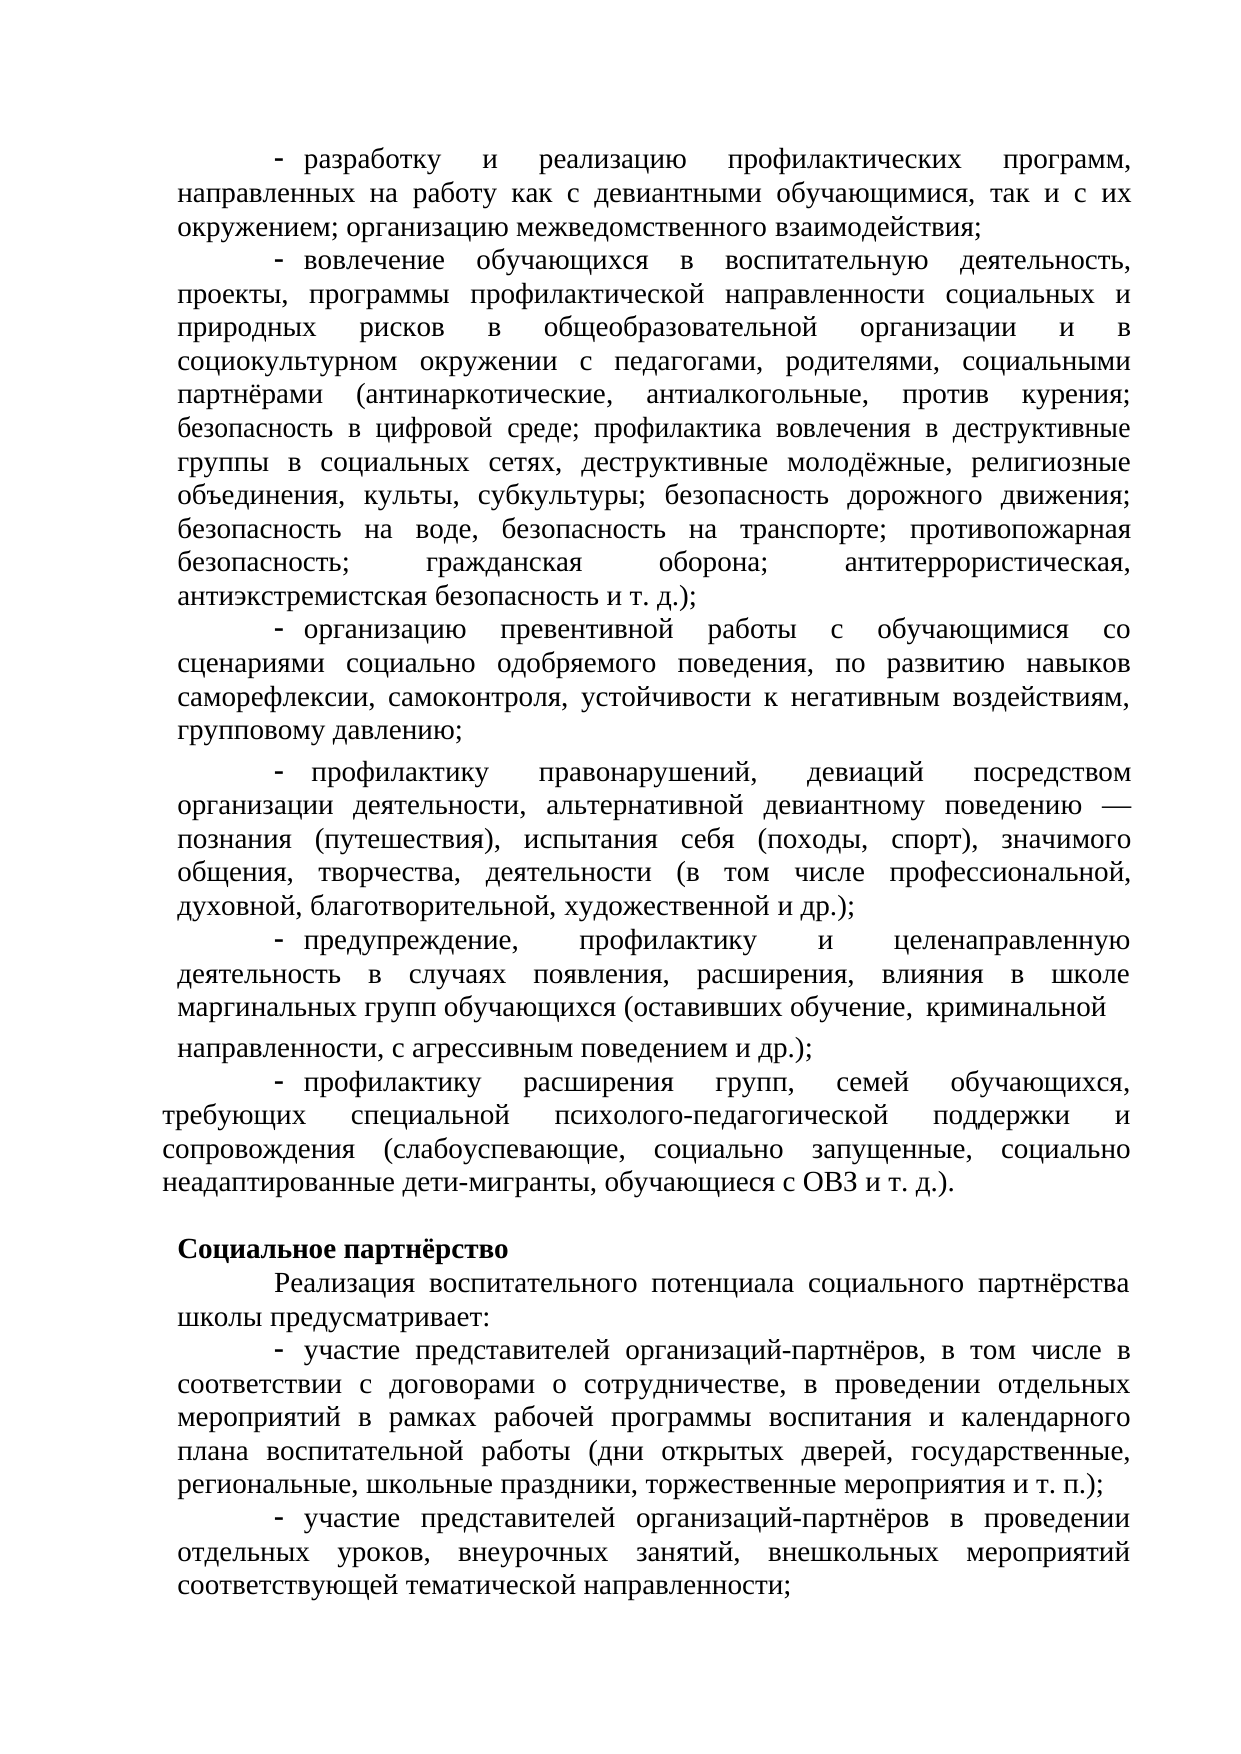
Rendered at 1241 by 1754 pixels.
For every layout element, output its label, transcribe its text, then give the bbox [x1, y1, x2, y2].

list участие представителей организаций-партнёров в проведении отдельных уроков, внеурочных занятий, внешкольных мероприятий соответствующей тематической направленности; [177, 1500, 1130, 1601]
list вовлечение обучающихся в воспитательную деятельность, проекты, программы профилактической направленности социальных и природных рисков в общеобразовательной организации и в социокультурном окружении с педагогами, родителями, социальными партнёрами (антинаркотические, антиалкогольные, против курения; безопасность в цифровой среде; профилактика вовлечения в деструктивные группы в социальных сетях, деструктивные молодёжные, религиозные объединения, культы, субкультуры; безопасность дорожного движения; безопасность на воде, безопасность на транспорте; противопожарная безопасность; гражданская оборона; антитеррористическая, антиэкстремистская безопасность и т. д.); [177, 242, 1131, 611]
list предупреждение, профилактику и целенаправленную деятельность в случаях появления, расширения, влияния в школе маргинальных групп обучающихся (оставивших обучение, криминальной [177, 922, 1130, 1023]
text Реализация воспитательного потенциала социального партнёрства школы предусматривает: [177, 1265, 1130, 1332]
text направленности, с агрессивным поведением и др.); [177, 1030, 1194, 1063]
list разработку и реализацию профилактических программ, направленных на работу как с девиантными обучающимися, так и с их окружением; организацию межведомственного взаимодействия; [177, 142, 1131, 242]
list организацию превентивной работы с обучающимися со сценариями социально одобряемого поведения, по развитию навыков саморефлексии, самоконтроля, устойчивости к негативным воздействиям, групповому давлению; [177, 611, 1131, 746]
list профилактику правонарушений, девиаций посредством организации деятельности, альтернативной девиантному поведению — познания (путешествия), испытания себя (походы, спорт), значимого общения, творчества, деятельности (в том числе профессиональной, духовной, благотворительной, художественной и др.); [177, 754, 1131, 922]
subtitle Социальное партнёрство [177, 1232, 1194, 1265]
list участие представителей организаций-партнёров, в том числе в соответствии с договорами о сотрудничестве, в проведении отдельных мероприятий в рамках рабочей программы воспитания и календарного плана воспитательной работы (дни открытых дверей, государственные, региональные, школьные праздники, торжественные мероприятия и т. п.); [177, 1332, 1131, 1500]
list профилактику расширения групп, семей обучающихся, требующих специальной психолого-педагогической поддержки и сопровождения (слабоуспевающие, социально запущенные, социально неадаптированные дети-мигранты, обучающиеся с ОВЗ и т. д.). [162, 1064, 1130, 1198]
